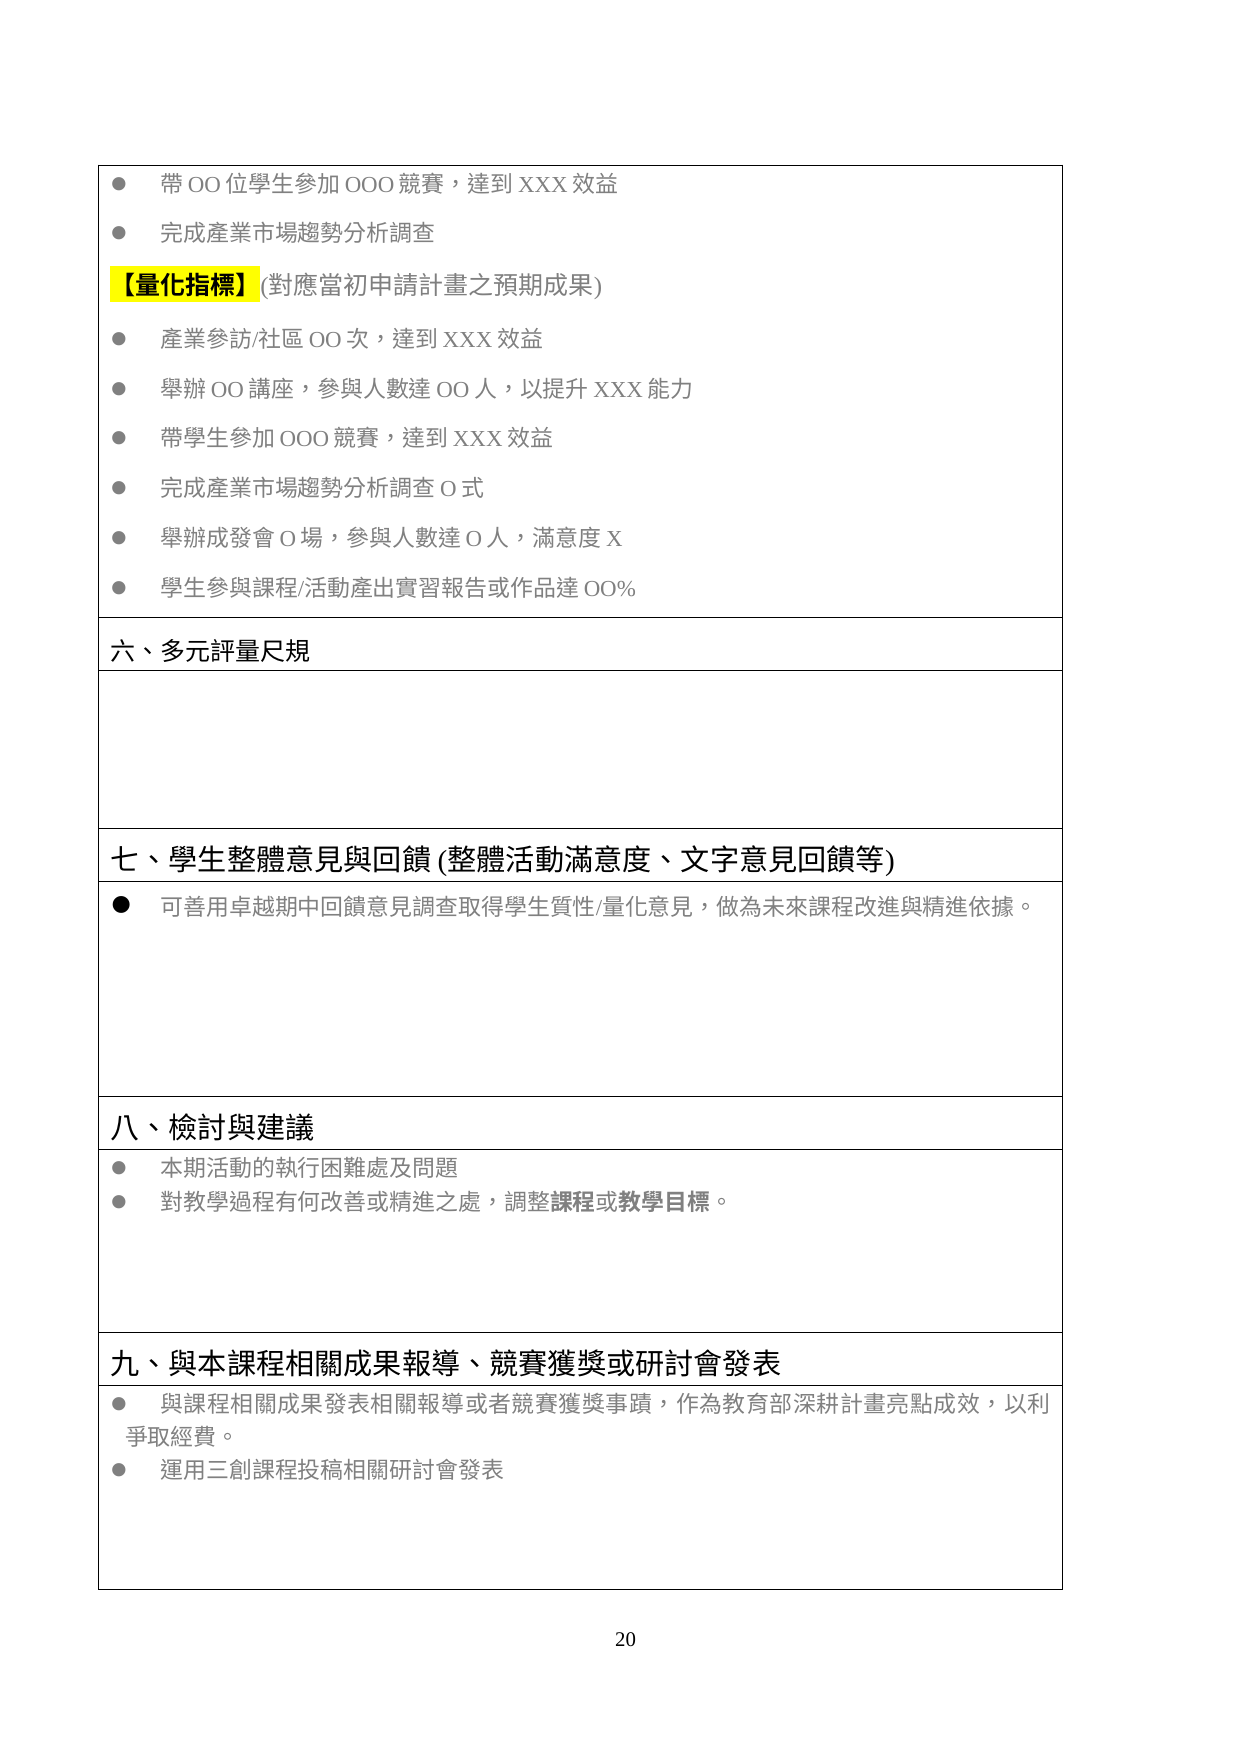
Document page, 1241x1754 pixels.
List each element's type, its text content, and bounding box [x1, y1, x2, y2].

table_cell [99, 1386, 1062, 1588]
table_cell 可善用卓越期中回饋意見調查取得學生質性/量化意見，做為未來課程改進與精進依據。 [99, 882, 1062, 1096]
table_cell 六、多元評量尺規 [99, 618, 1062, 670]
table_cell 九、與本課程相關成果報導、競賽獲獎或研討會發表 [99, 1333, 1062, 1385]
table_cell [99, 671, 1062, 828]
table_cell 八、檢討與建議 [99, 1097, 1062, 1149]
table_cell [99, 166, 1062, 617]
table_cell 本期活動的執行困難處及問題 對教學過程有何改善或精進之處，調整課程或教學目標。 [99, 1150, 1062, 1332]
table_cell 七、學生整體意見與回饋 (整體活動滿意度、文字意見回饋等) [99, 829, 1062, 881]
